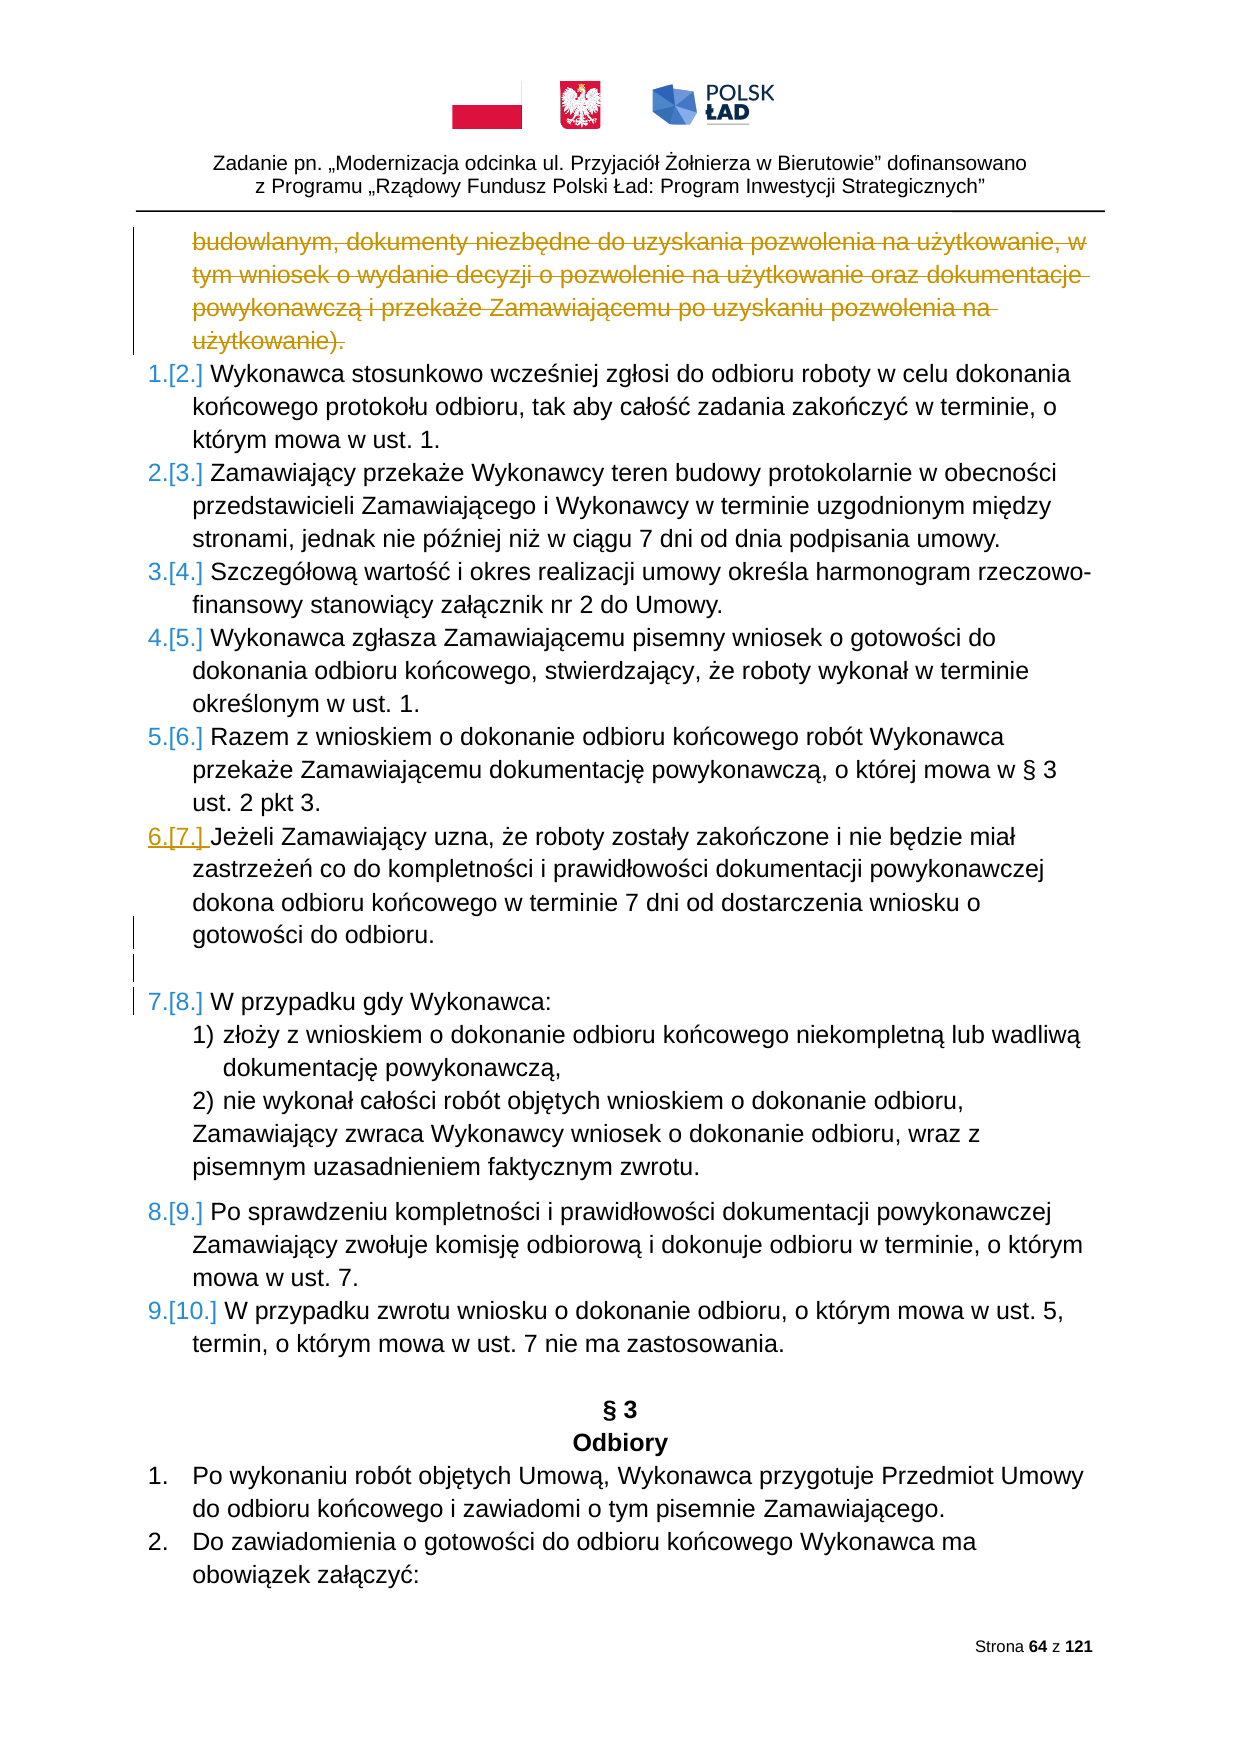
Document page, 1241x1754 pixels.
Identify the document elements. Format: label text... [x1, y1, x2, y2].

list Jeżeli Zamawiający uzna, że roboty zostały zakończone i nie będzie miał zastrzeżeń co do kompletności i prawidłowości dokumentacji powykonawczej dokona odbioru końcowego w terminie 7 dni od dostarczenia wniosku o gotowości do odbioru. [148, 821, 1093, 949]
list Po sprawdzeniu kompletności i prawidłowości dokumentacji powykonawczej Zamawiający zwołuje komisję odbiorową i dokonuje odbioru w terminie, o którym mowa w ust. 7. [148, 1197, 1093, 1292]
list nie wykonał całości robót objętych wnioskiem o dokonanie odbioru, [192, 1086, 1093, 1114]
list W przypadku zwrotu wniosku o dokonanie odbioru, o którym mowa w ust. 5, termin, o którym mowa w ust. 7 nie ma zastosowania. [148, 1296, 1093, 1358]
picture [652, 84, 774, 125]
list Do zawiadomienia o gotowości do odbioru końcowego Wykonawca ma obowiązek załączyć: [148, 1527, 1093, 1589]
text Odbiory [148, 1428, 1093, 1457]
list Razem z wnioskiem o dokonanie odbioru końcowego robót Wykonawca przekaże Zamawiającemu dokumentację powykonawczą, o której mowa w § 3 ust. 2 pkt 3. [148, 722, 1093, 817]
list Zamawiający przekaże Wykonawcy teren budowy protokolarnie w obecności przedstawicieli Zamawiającego i Wykonawcy w terminie uzgodnionym między stronami, jednak nie później niż w ciągu 7 dni od dnia podpisania umowy. [148, 458, 1093, 553]
list złoży z wnioskiem o dokonanie odbioru końcowego niekompletną lub wadliwą dokumentację powykonawczą, [192, 1019, 1093, 1081]
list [148, 227, 1093, 355]
text Zamawiający zwraca Wykonawcy wniosek o dokonanie odbioru, wraz z pisemnym uzasadnieniem faktycznym zwrotu. [192, 1119, 1093, 1180]
list Szczegółową wartość i okres realizacji umowy określa harmonogram rzeczowo-finansowy stanowiący załącznik nr 2 do Umowy. [148, 557, 1093, 619]
list W przypadku gdy Wykonawca: [148, 987, 1093, 1015]
list Wykonawca stosunkowo wcześniej zgłosi do odbioru roboty w celu dokonania końcowego protokołu odbioru, tak aby całość zadania zakończyć w terminie, o którym mowa w ust. 1. [148, 359, 1093, 454]
text § 3 [148, 1395, 1093, 1424]
picture [450, 81, 600, 129]
list Po wykonaniu robót objętych Umową, Wykonawca przygotuje Przedmiot Umowy do odbioru końcowego i zawiadomi o tym pisemnie Zamawiającego. [148, 1461, 1093, 1523]
list Wykonawca zgłasza Zamawiającemu pisemny wniosek o gotowości do dokonania odbioru końcowego, stwierdzający, że roboty wykonał w terminie określonym w ust. 1. [148, 623, 1093, 718]
